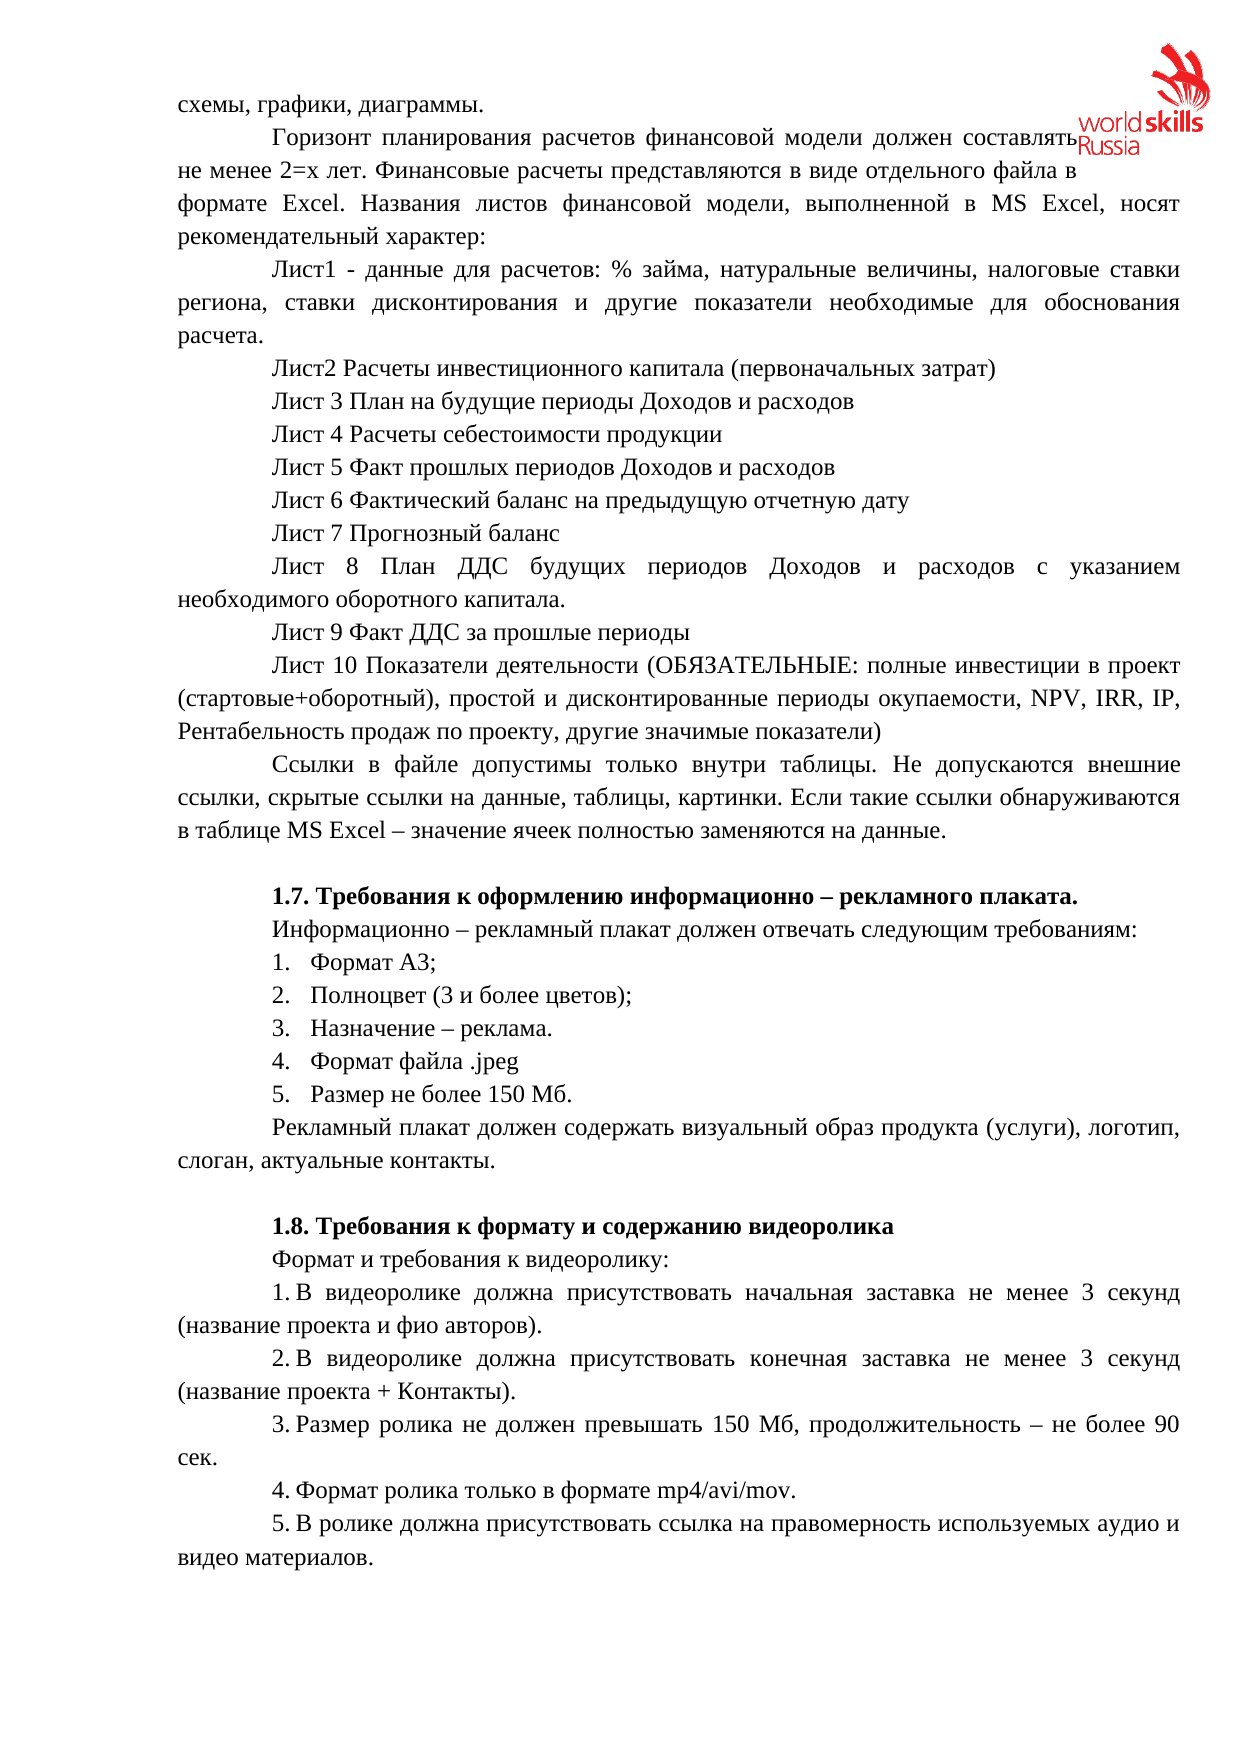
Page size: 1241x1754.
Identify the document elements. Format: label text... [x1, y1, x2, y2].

text Лист 7 Прогнозный баланс [177, 518, 1181, 547]
text Лист 6 Фактический баланс на предыдущую отчетную дату [177, 485, 1181, 514]
text 1. Формат А3; [177, 947, 1181, 976]
text Лист 8 План ДДС будущих периодов Доходов и расходов с указанием необходимого оборотного капитала. [177, 551, 1181, 613]
text 4. Формат файла .jpeg [177, 1046, 1181, 1075]
text 1.8. Требования к формату и содержанию видеоролика [177, 1211, 1181, 1240]
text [177, 89, 1181, 117]
text Лист 10 Показатели деятельности (ОБЯЗАТЕЛЬНЫЕ: полные инвестиции в проект (стартовые+оборотный), простой и дисконтированные периоды окупаемости, NPV, IRR, IP, Рентабельность продаж по проекту, другие значимые показатели) [177, 650, 1181, 745]
text Лист 9 Факт ДДС за прошлые периоды [177, 617, 1181, 646]
text 1.7. Требования к оформлению информационно – рекламного плаката. [177, 881, 1181, 910]
text Лист 5 Факт прошлых периодов Доходов и расходов [177, 452, 1181, 481]
text 5. В ролике должна присутствовать ссылка на правомерность используемых аудио и видео материалов. [177, 1508, 1181, 1570]
picture [1078, 42, 1215, 155]
text Лист 3 План на будущие периоды Доходов и расходов [177, 386, 1181, 414]
text 5. Размер не более 150 Мб. [177, 1079, 1181, 1108]
text Информационно – рекламный плакат должен отвечать следующим требованиям: [177, 914, 1181, 943]
text 2. В видеоролике должна присутствовать конечная заставка не менее 3 секунд (название проекта + Контакты). [177, 1343, 1181, 1405]
text Лист 4 Расчеты себестоимости продукции [177, 419, 1181, 448]
text 2. Полноцвет (3 и более цветов); [177, 980, 1181, 1009]
text 4. Формат ролика только в формате mp4/avi/mov. [177, 1476, 1181, 1504]
text 1. В видеоролике должна присутствовать начальная заставка не менее 3 секунд (название проекта и фио авторов). [177, 1277, 1181, 1339]
text Лист2 Расчеты инвестиционного капитала (первоначальных затрат) [177, 353, 1181, 382]
text Рекламный плакат должен содержать визуальный образ продукта (услуги), логотип, слоган, актуальные контакты. [177, 1112, 1181, 1174]
text Формат и требования к видеоролику: [177, 1244, 1181, 1273]
text Лист1 - данные для расчетов: % займа, натуральные величины, налоговые ставки региона, ставки дисконтирования и другие показатели необходимые для обоснования расчета. [177, 254, 1181, 348]
text Ссылки в файле допустимы только внутри таблицы. Не допускаются внешние ссылки, скрытые ссылки на данные, таблицы, картинки. Если такие ссылки обнаруживаются в таблице MS Excel – значение ячеек полностью заменяются на данные. [177, 749, 1181, 844]
text Горизонт планирования расчетов финансовой модели должен составлять не менее 2=х лет. Финансовые расчеты представляются в виде отдельного файла в формате Excel. Названия листов финансовой модели, выполненной в MS Excel, носят рекомендательный характер: [177, 122, 1181, 249]
text 3. Размер ролика не должен превышать 150 Мб, продолжительность – не более 90 сек. [177, 1409, 1181, 1471]
text 3. Назначение – реклама. [177, 1013, 1181, 1042]
